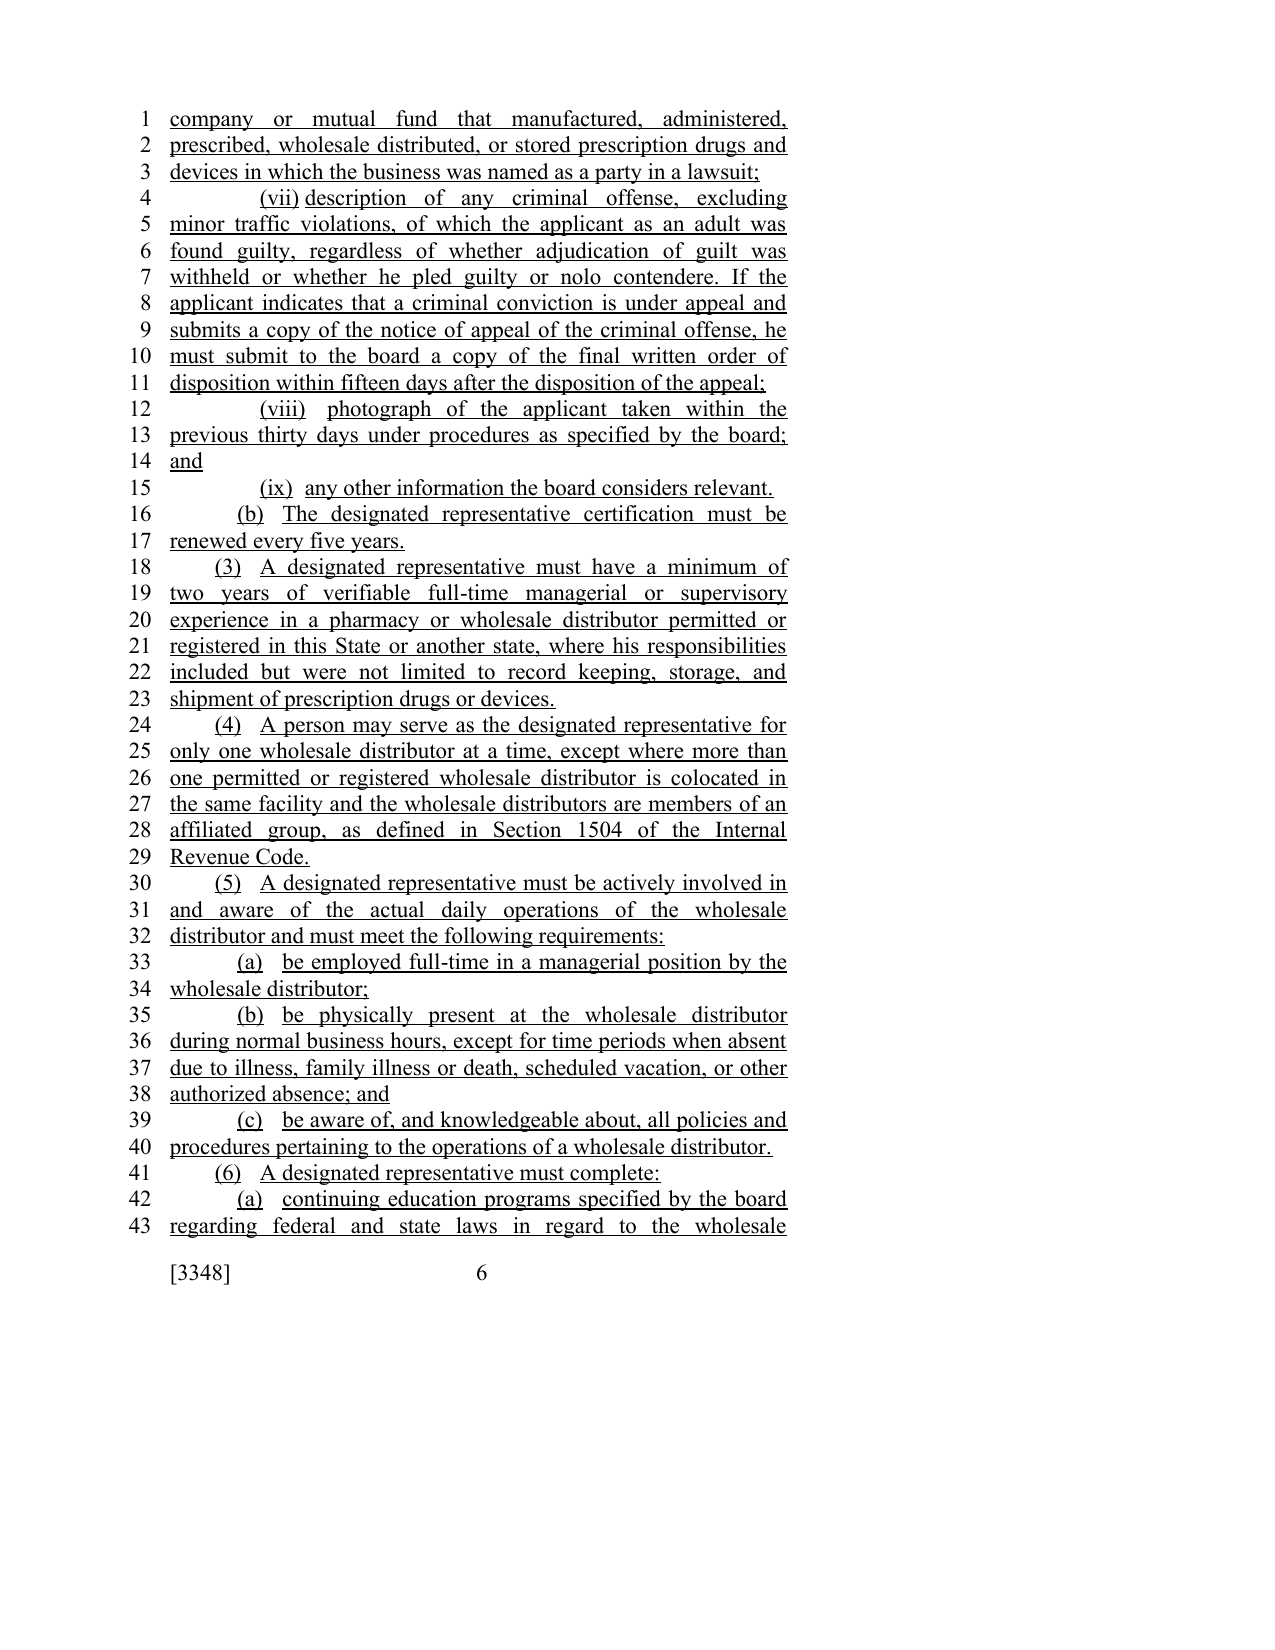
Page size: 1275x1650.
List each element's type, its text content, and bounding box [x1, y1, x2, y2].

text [169, 1186, 787, 1235]
text (a) be employed full-time in a managerial position by the wholesale distributor; [169, 948, 787, 1001]
text (6) A designated representative must complete: [169, 1159, 787, 1186]
text (4) A person may serve as the designated representative for only one wholesale distributor at a time, except where more than one permitted or registered wholesale distributor is colocated in the same facility and the wholesale distributors are members of an affiliated group, as defined in Section 1504 of the Internal Revenue Code. [169, 711, 787, 760]
text (5) A designated representative must be actively involved in and aware of the actual daily operations of the wholesale distributor and must meet the following requirements: [169, 869, 787, 919]
text (b) The designated representative certification must be renewed every five years. [169, 500, 787, 553]
text (b) be physically present at the wholesale distributor during normal business hours, except for time periods when absent due to illness, family illness or death, scheduled vacation, or other authorized absence; and [169, 1001, 787, 1050]
text (viii) photograph of the applicant taken within the previous thirty days under procedures as specified by the board; and [169, 395, 787, 444]
text (b) be physically present at the wholesale distributor during normal business hours, except for time periods when absent due to illness, family illness or death, scheduled vacation, or other authorized absence; and [169, 1078, 787, 1106]
text (b) be physically present at the wholesale distributor during normal business hours, except for time periods when absent due to illness, family illness or death, scheduled vacation, or other authorized absence; and [169, 1051, 787, 1077]
text (c) be aware of, and knowledgeable about, all policies and procedures pertaining to the operations of a wholesale distributor. [169, 1106, 787, 1159]
text (3) A designated representative must have a minimum of two years of verifiable full-time managerial or supervisory experience in a pharmacy or wholesale distributor permitted or registered in this State or another state, where his responsibilities included but were not limited to record keeping, storage, and shipment of prescription drugs or devices. [169, 553, 787, 602]
text (ix) any other information the board considers relevant. [169, 474, 787, 500]
text (viii) photograph of the applicant taken within the previous thirty days under procedures as specified by the board; and [169, 445, 787, 474]
text (5) A designated representative must be actively involved in and aware of the actual daily operations of the wholesale distributor and must meet the following requirements: [169, 920, 787, 948]
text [169, 105, 787, 128]
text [169, 129, 787, 154]
